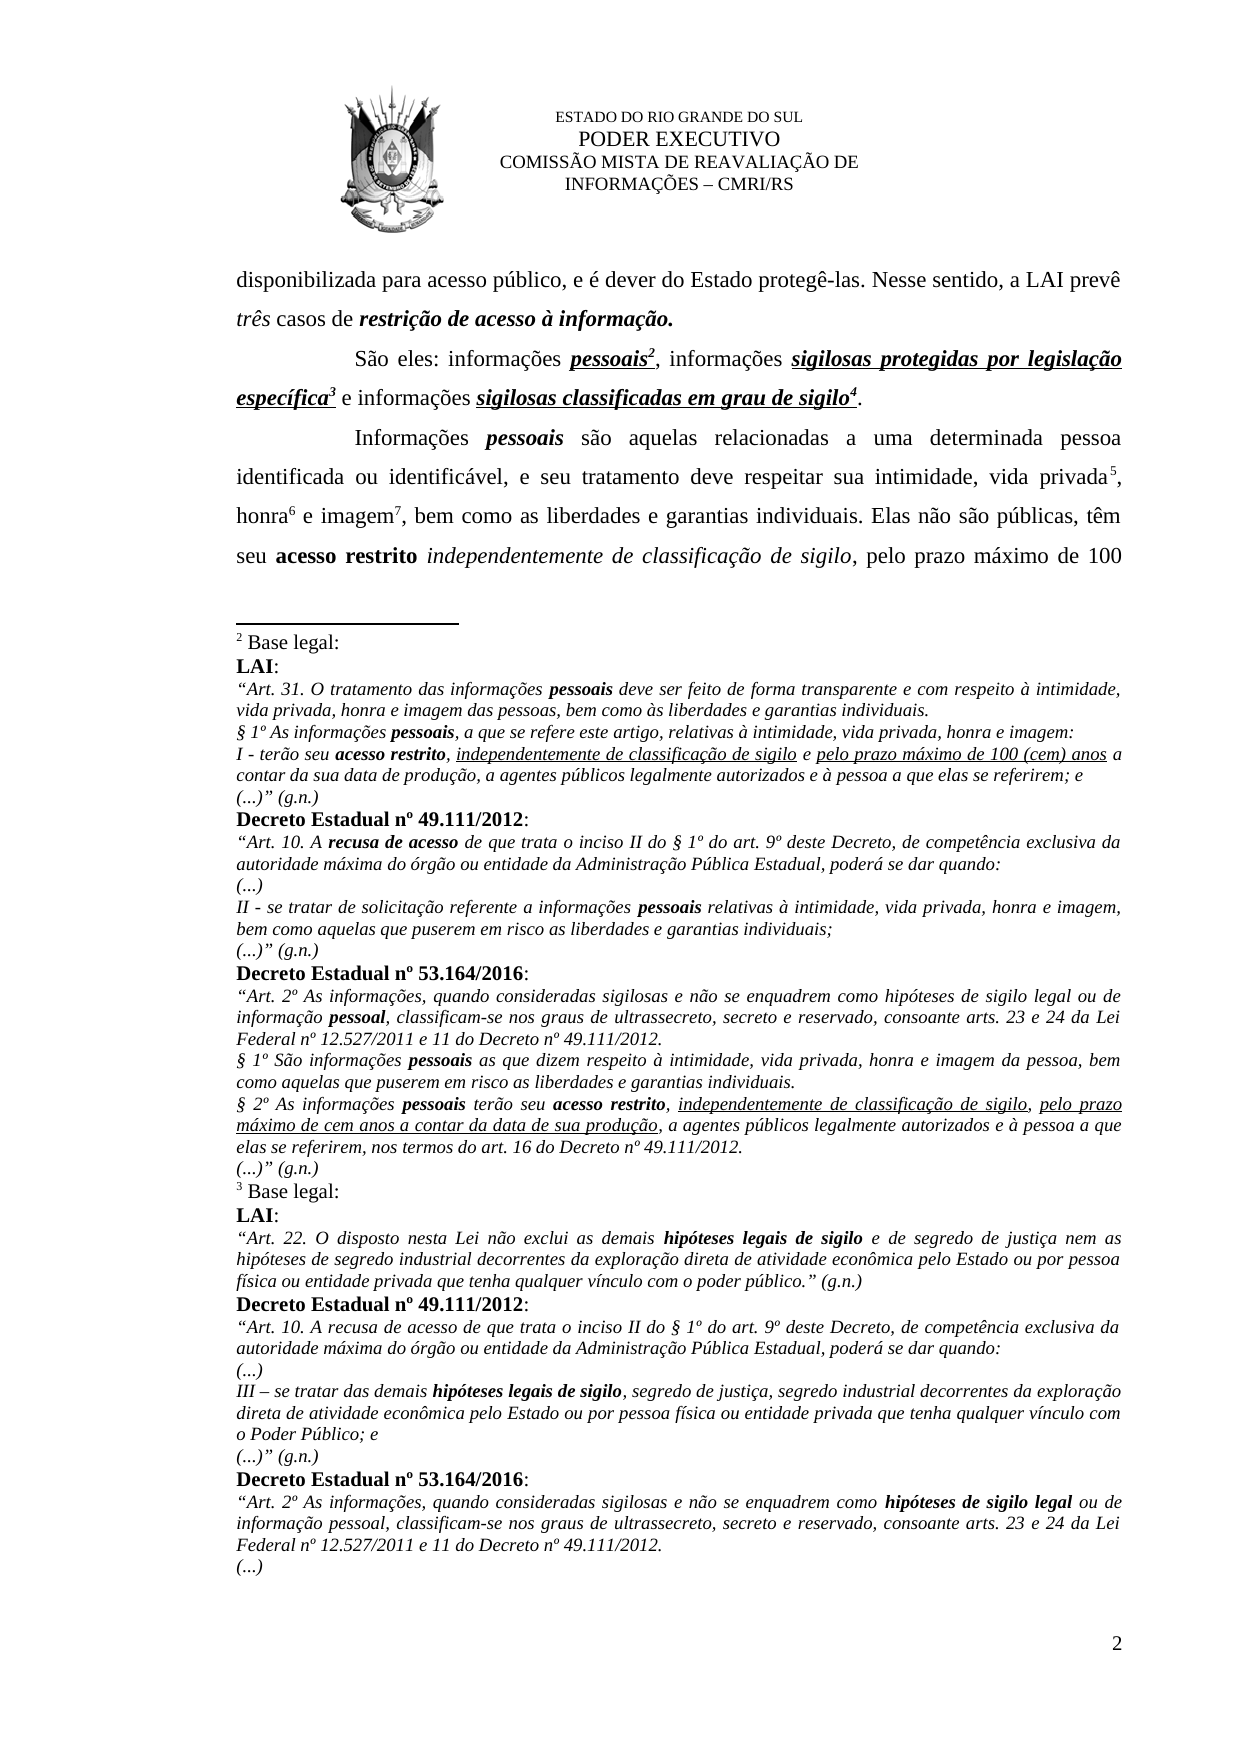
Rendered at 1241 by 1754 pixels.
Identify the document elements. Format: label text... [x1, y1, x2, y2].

text São eles: informações pessoais, informações sigilosas protegidas por legislação específica e informações sigilosas classificadas em grau de sigilo. [236, 345, 1122, 411]
picture [340, 84, 444, 235]
text Informações pessoais são aquelas relacionadas a uma determinada pessoa identificada ou identificável, e seu tratamento deve respeitar sua intimidade, vida privada, honra e imagem, bem como as liberdades e garantias individuais. Elas não são públicas, têm seu acesso restrito independentemente de classificação de sigilo, pelo prazo máximo de 100 (cem) anos a contar da sua data de produção. Ou seja, não necessitam receber o tratamento dado às informações classificadas em grau de sigilo. [236, 424, 1122, 568]
